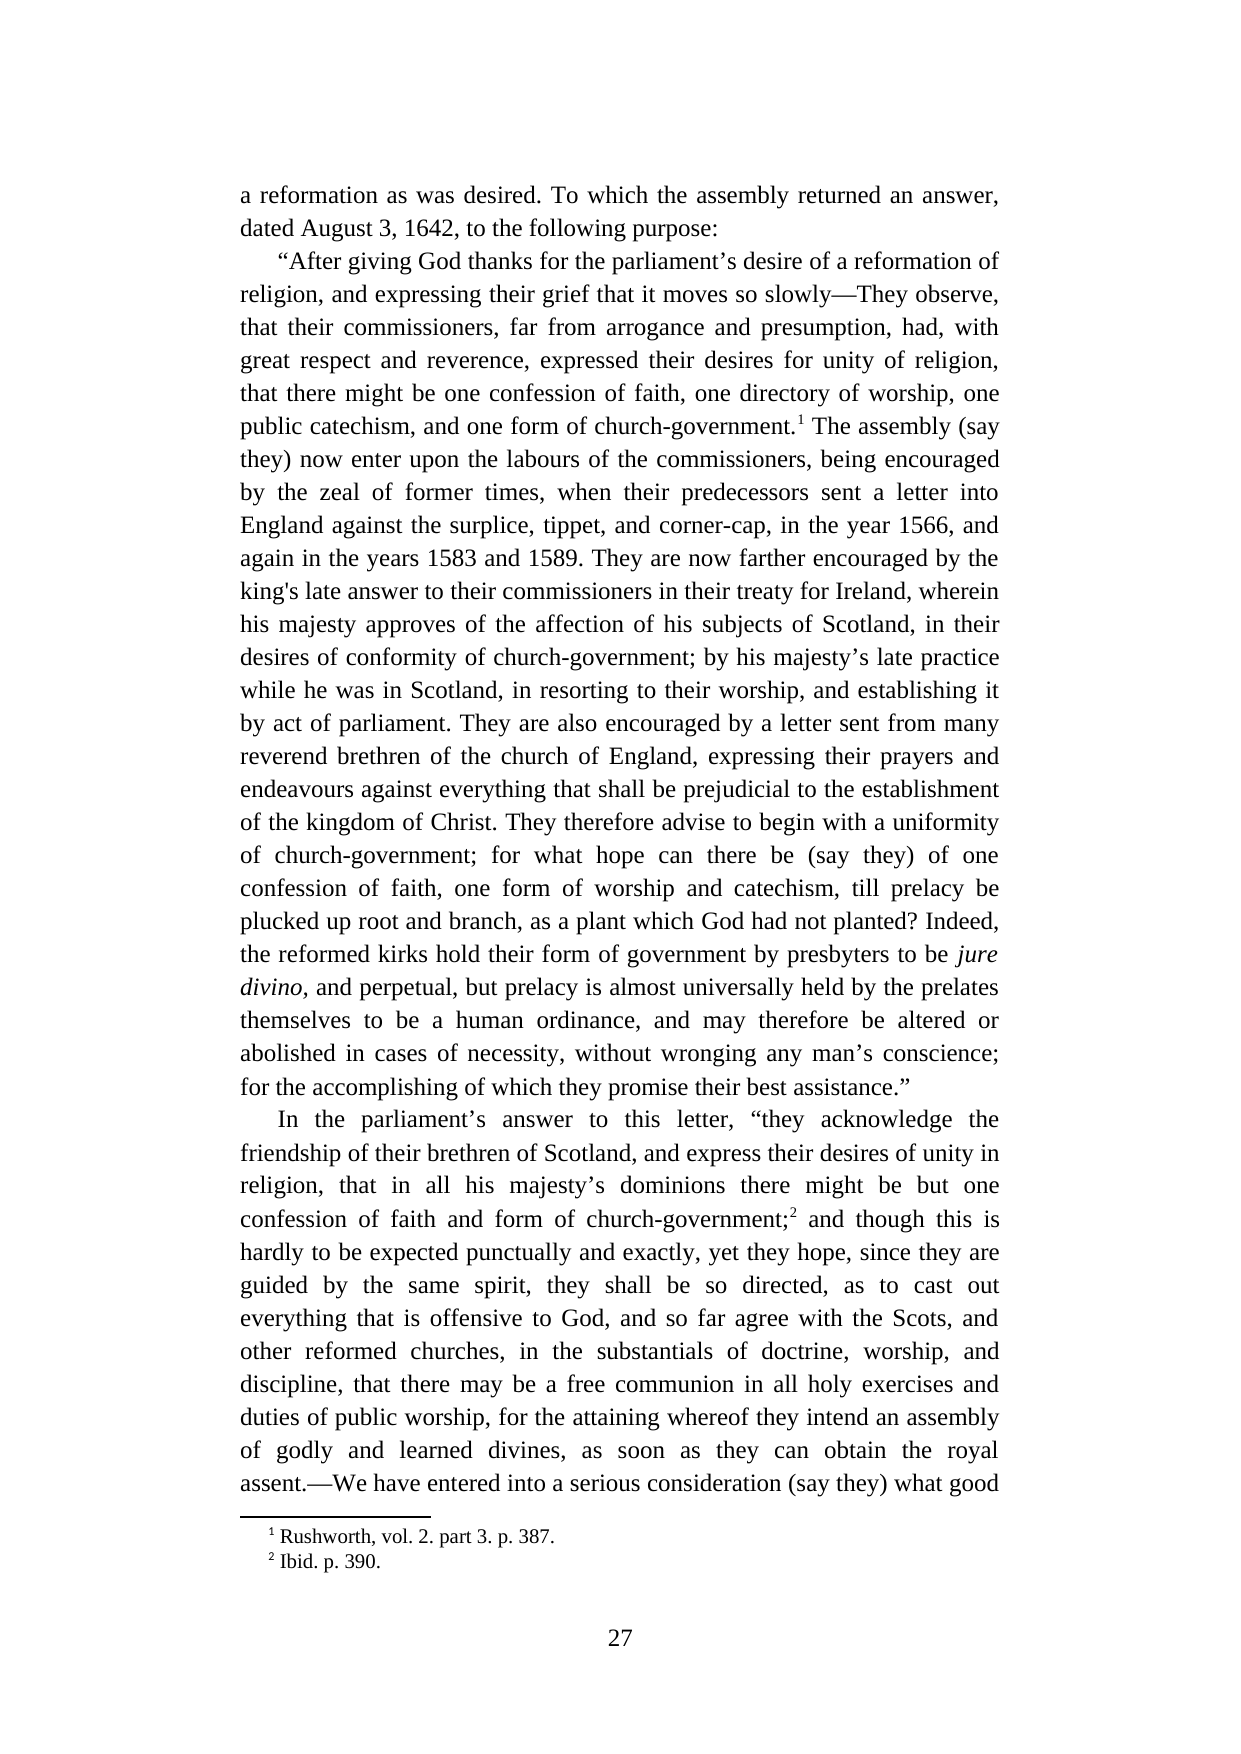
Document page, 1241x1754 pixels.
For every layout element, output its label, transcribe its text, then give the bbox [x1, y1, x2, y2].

text “After giving God thanks for the parliament’s desire of a reformation of religion, and expressing their grief that it moves so slowly—They observe, that their commissioners, far from arrogance and presumption, had, with great respect and reverence, expressed their desires for unity of religion, that there might be one confession of faith, one directory of worship, one public catechism, and one form of church-government. The assembly (say they) now enter upon the labours of the commissioners, being encouraged by the zeal of former times, when their predecessors sent a letter into England against the surplice, tippet, and corner-cap, in the year 1566, and again in the years 1583 and 1589. They are now farther encouraged by the king's late answer to their commissioners in their treaty for Ireland, wherein his majesty approves of the affection of his subjects of Scotland, in their desires of conformity of church-government; by his majesty’s late practice while he was in Scotland, in resorting to their worship, and establishing it by act of parliament. They are also encouraged by a letter sent from many reverend brethren of the church of England, expressing their prayers and endeavours against everything that shall be prejudicial to the establishment of the kingdom of Christ. They therefore advise to begin with a uniformity of church-government; for what hope can there be (say they) of one confession of faith, one form of worship and catechism, till prelacy be plucked up root and branch, as a plant which God had not planted? Indeed, the reformed kirks hold their form of government by presbyters to be jure divino, and perpetual, but prelacy is almost universally held by the prelates themselves to be a human ordinance, and may therefore be altered or abolished in cases of necessity, without wronging any man’s conscience; for the accomplishing of which they promise their best assistance.” [240, 246, 1000, 1100]
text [240, 1104, 1000, 1497]
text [240, 180, 1000, 242]
